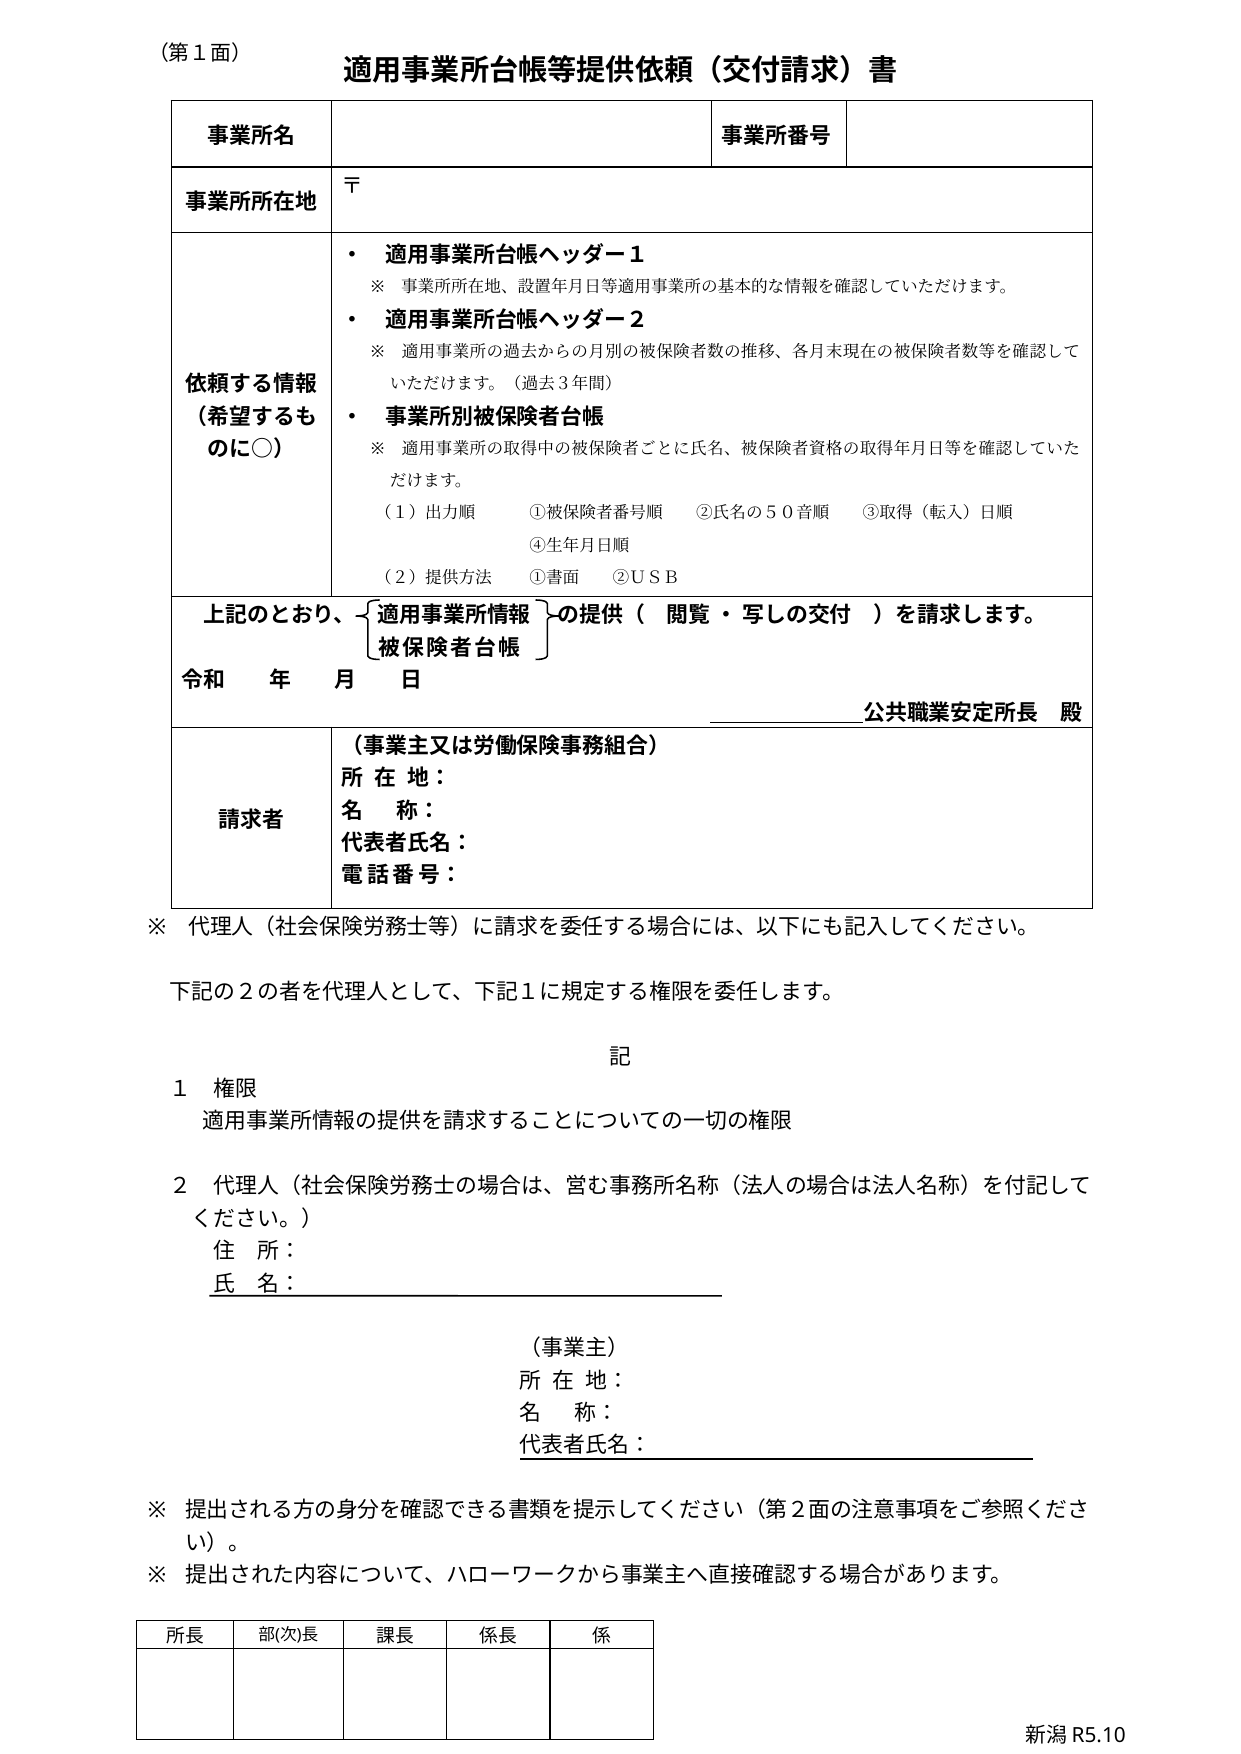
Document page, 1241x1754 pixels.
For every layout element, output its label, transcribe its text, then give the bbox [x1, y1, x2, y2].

text 所在地： [519, 1362, 1092, 1395]
text 下記の２の者を代理人として、下記１に規定する権限を委任します。 [148, 974, 1092, 1006]
text 氏 名： [148, 1265, 1092, 1298]
text 適用事業所情報の提供を請求することについての一切の権限 [202, 1103, 1092, 1136]
table_cell ・ 適用事業所台帳ヘッダー１ ※ 事業所所在地、設置年月日等適用事業所の基本的な情報を確認していただけます。 ・ 適用事業所台帳ヘッダー２ ※ 適用事業所の過去からの月別の被保険者数の推移、各月末現在の被保険者数等を確認していただけます。（過去３年間） ・ 事業所別被保険者台帳 ※ 適用事業所の取得中の被保険者ごとに氏名、被保険者資格の取得年月日等を確認していただけます。 （１）出力順 ①被保険者番号順 ②氏名の５０音順 ③取得（転入）日順 ④生年月日順 （２）提供方法 ①書面 ②ＵＳＢ [332, 233, 1092, 596]
text （事業主） [519, 1330, 1092, 1362]
text ※ 代理人（社会保険労務士等）に請求を委任する場合には、以下にも記入してください。 [148, 909, 1092, 941]
table_cell 上記のとおり、 適用事業所情報 の提供（ 閲覧 ・ 写しの交付 ）を請求します。 被保険者台帳 令和 年 月 日 公共職業安定所長 殿 [172, 597, 1092, 727]
table_cell 〒 [332, 168, 1092, 232]
text 住 所： [148, 1233, 1092, 1265]
text 適用事業所台帳等提供依頼（交付請求）書 [148, 35, 1092, 100]
table_header 係長 [447, 1621, 549, 1648]
table_header 課長 [344, 1621, 446, 1648]
table_header 係 [551, 1621, 653, 1648]
table_cell [344, 1649, 446, 1738]
text 代表者氏名： [519, 1427, 1092, 1459]
table_cell [447, 1649, 549, 1738]
table_cell 請求者 [172, 728, 331, 908]
list 提出される方の身分を確認できる書類を提示してください（第２面の注意事項をご参照ください）。 [148, 1492, 1092, 1557]
text 記 [148, 1038, 1092, 1071]
table_header 事業所番号 [712, 101, 846, 166]
table_header 所長 [137, 1621, 233, 1648]
table_cell [234, 1649, 343, 1738]
table_header 部(次)長 [234, 1621, 343, 1648]
table_cell 依頼する情報 （希望するものに○） [172, 233, 331, 596]
text ２ 代理人（社会保険労務士の場合は、営む事務所名称（法人の場合は法人名称）を付記してください。） [169, 1168, 1092, 1233]
list 提出された内容について、ハローワークから事業主へ直接確認する場合があります。 [148, 1557, 1092, 1589]
table_cell [137, 1649, 233, 1738]
table_header [847, 101, 1092, 166]
text 名称： [519, 1395, 1092, 1427]
table_header [332, 101, 711, 166]
text １ 権限 [169, 1071, 1092, 1103]
table_cell （事業主又は労働保険事務組合） 所在地： 名称： 代表者氏名： 電話番号： [332, 728, 1092, 908]
table_cell [551, 1649, 653, 1738]
table_cell 事業所所在地 [172, 168, 331, 232]
table_header 事業所名 [172, 101, 331, 166]
